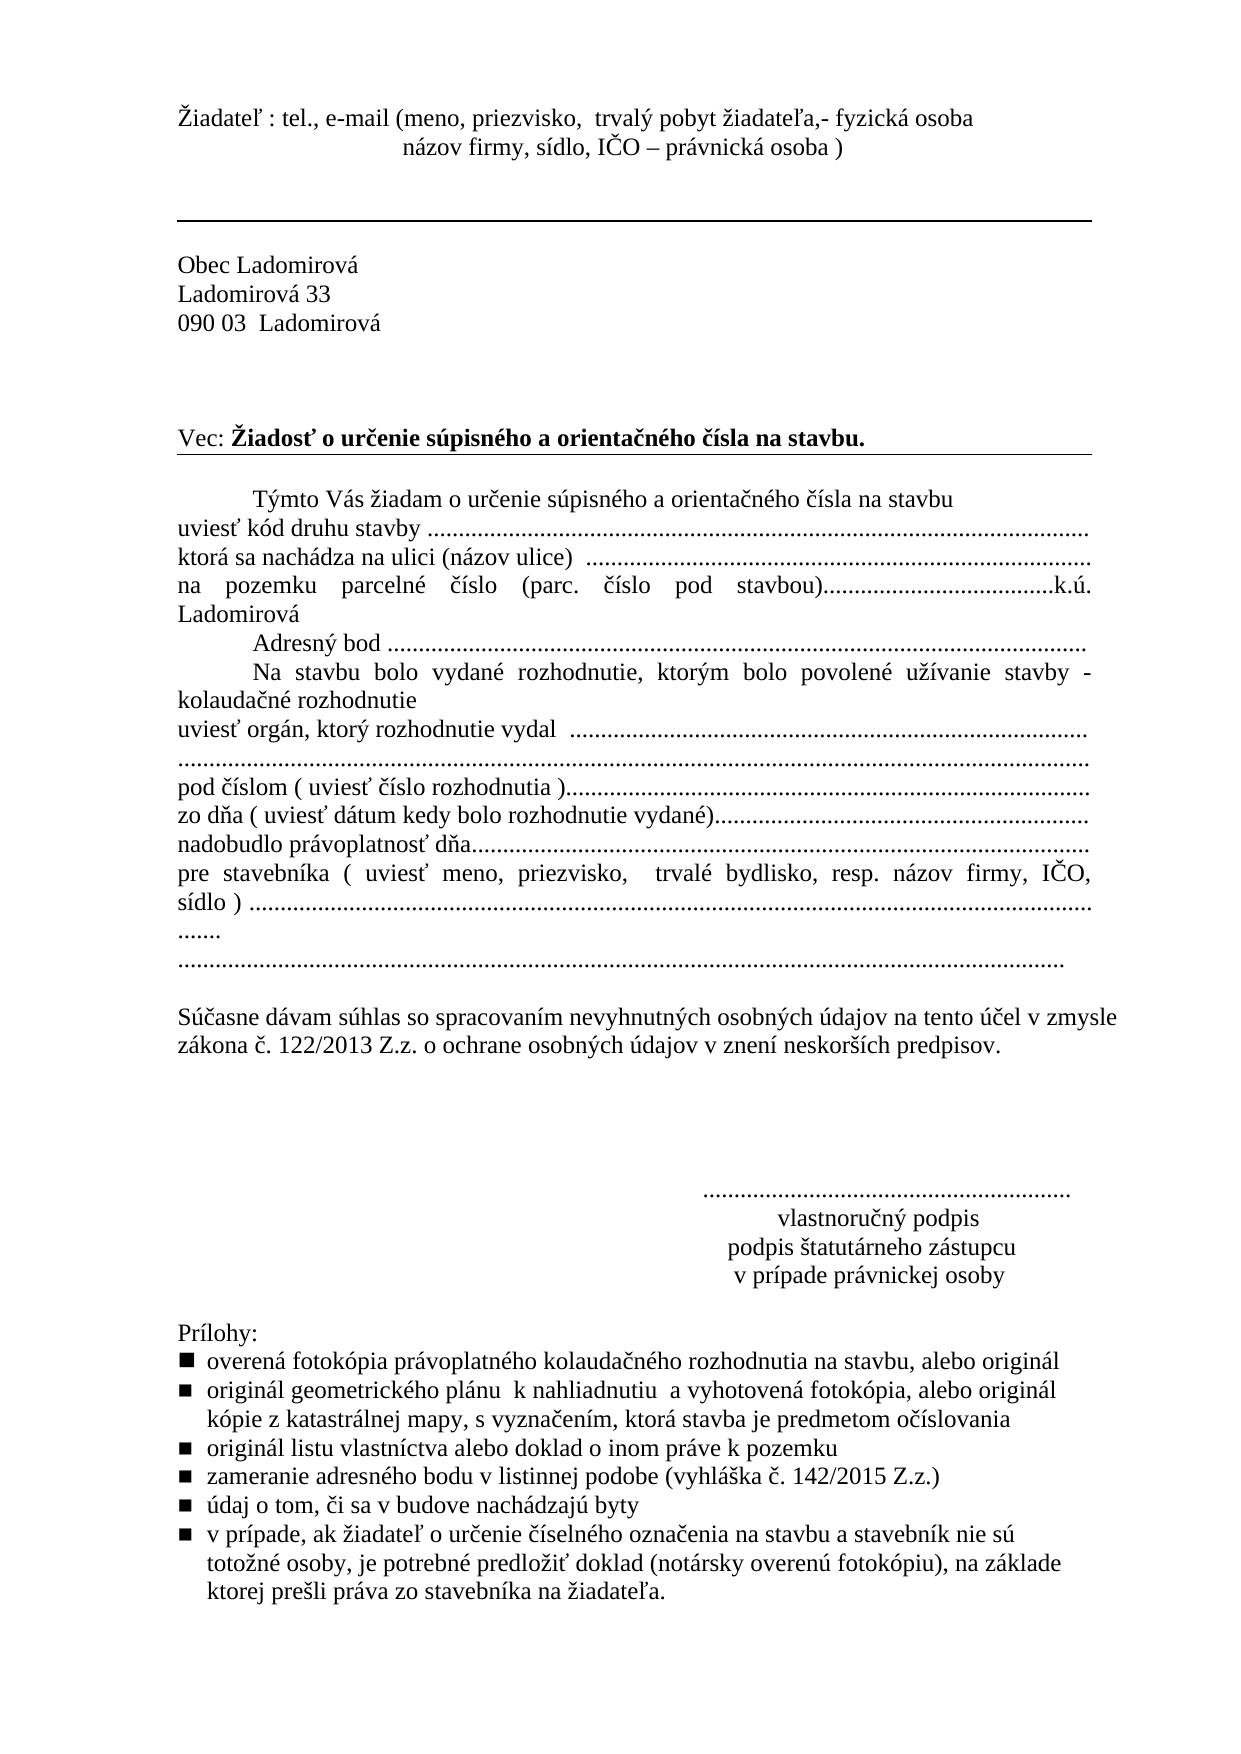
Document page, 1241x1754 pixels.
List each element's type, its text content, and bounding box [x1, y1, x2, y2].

text Vec: Žiadosť o určenie súpisného a orientačného čísla na stavbu. [177, 423, 1092, 454]
text uviesť orgán, ktorý rozhodnutie vydal ................................................................................... [177, 714, 1092, 743]
text Súčasne dávam súhlas so spracovaním nevyhnutných osobných údajov na tento účel v zmysle zákona č. 122/2013 Z.z. o ochrane osobných údajov v znení neskorších predpisov. [177, 1002, 1137, 1059]
text Prílohy: [177, 1318, 1092, 1346]
text zo dňa ( uviesť dátum kedy bolo rozhodnutie vydané)............................................................ [177, 800, 1092, 829]
text ktorá sa nachádza na ulici (názov ulice) ................................................................................. [177, 542, 1092, 570]
text Žiadateľ : tel., e-mail (meno, priezvisko, trvalý pobyt žiadateľa,- fyzická osoba [177, 103, 1092, 132]
text ........................................................... [177, 1174, 1092, 1203]
text pre stavebníka ( uviesť meno, priezvisko, trvalé bydlisko, resp. názov firmy, IČO, sídlo ) .............................................................................................................................................. [177, 858, 1092, 944]
text .............................................................................................................................................. [177, 944, 1092, 973]
text vlastnoručný podpis [177, 1203, 1092, 1232]
text uviesť kód druhu stavby .......................................................................................................... [177, 513, 1092, 542]
text Ladomirová 33 [177, 279, 1092, 308]
text na pozemku parcelné číslo (parc. číslo pod stavbou).....................................k.ú. Ladomirová [177, 570, 1092, 628]
text nadobudlo právoplatnosť dňa................................................................................................... [177, 829, 1092, 858]
text 090 03 Ladomirová [177, 308, 1092, 337]
list originál listu vlastníctva alebo doklad o inom práve k pozemku [177, 1433, 1092, 1461]
text názov firmy, sídlo, IČO – právnická osoba ) [177, 132, 1092, 161]
text v prípade právnickej osoby [702, 1260, 1092, 1289]
text Týmto Vás žiadam o určenie súpisného a orientačného čísla na stavbu [177, 484, 1092, 513]
list údaj o tom, či sa v budove nachádzajú byty [177, 1490, 1092, 1519]
list overená fotokópia právoplatného kolaudačného rozhodnutia na stavbu, alebo originál [177, 1346, 1092, 1375]
text Adresný bod ................................................................................................................ [177, 628, 1092, 657]
text Na stavbu bolo vydané rozhodnutie, ktorým bolo povolené užívanie stavby - kolaudačné rozhodnutie [177, 657, 1092, 714]
text Obec Ladomirová [177, 251, 1092, 279]
list v prípade, ak žiadateľ o určenie číselného označenia na stavbu a stavebník nie sú totožné osoby, je potrebné predložiť doklad (notársky overenú fotokópiu), na základe ktorej prešli práva zo stavebníka na žiadateľa. [177, 1519, 1092, 1605]
list zameranie adresného bodu v listinnej podobe (vyhláška č. 142/2015 Z.z.) [177, 1461, 1092, 1490]
text ..................................................................................................................................................pod číslom ( uviesť číslo rozhodnutia ).................................................................................... [177, 743, 1092, 800]
text podpis štatutárneho zástupcu [702, 1232, 1092, 1260]
list originál geometrického plánu k nahliadnutiu a vyhotovená fotokópia, alebo originál kópie z katastrálnej mapy, s vyznačením, ktorá stavba je predmetom očíslovania [177, 1375, 1092, 1433]
